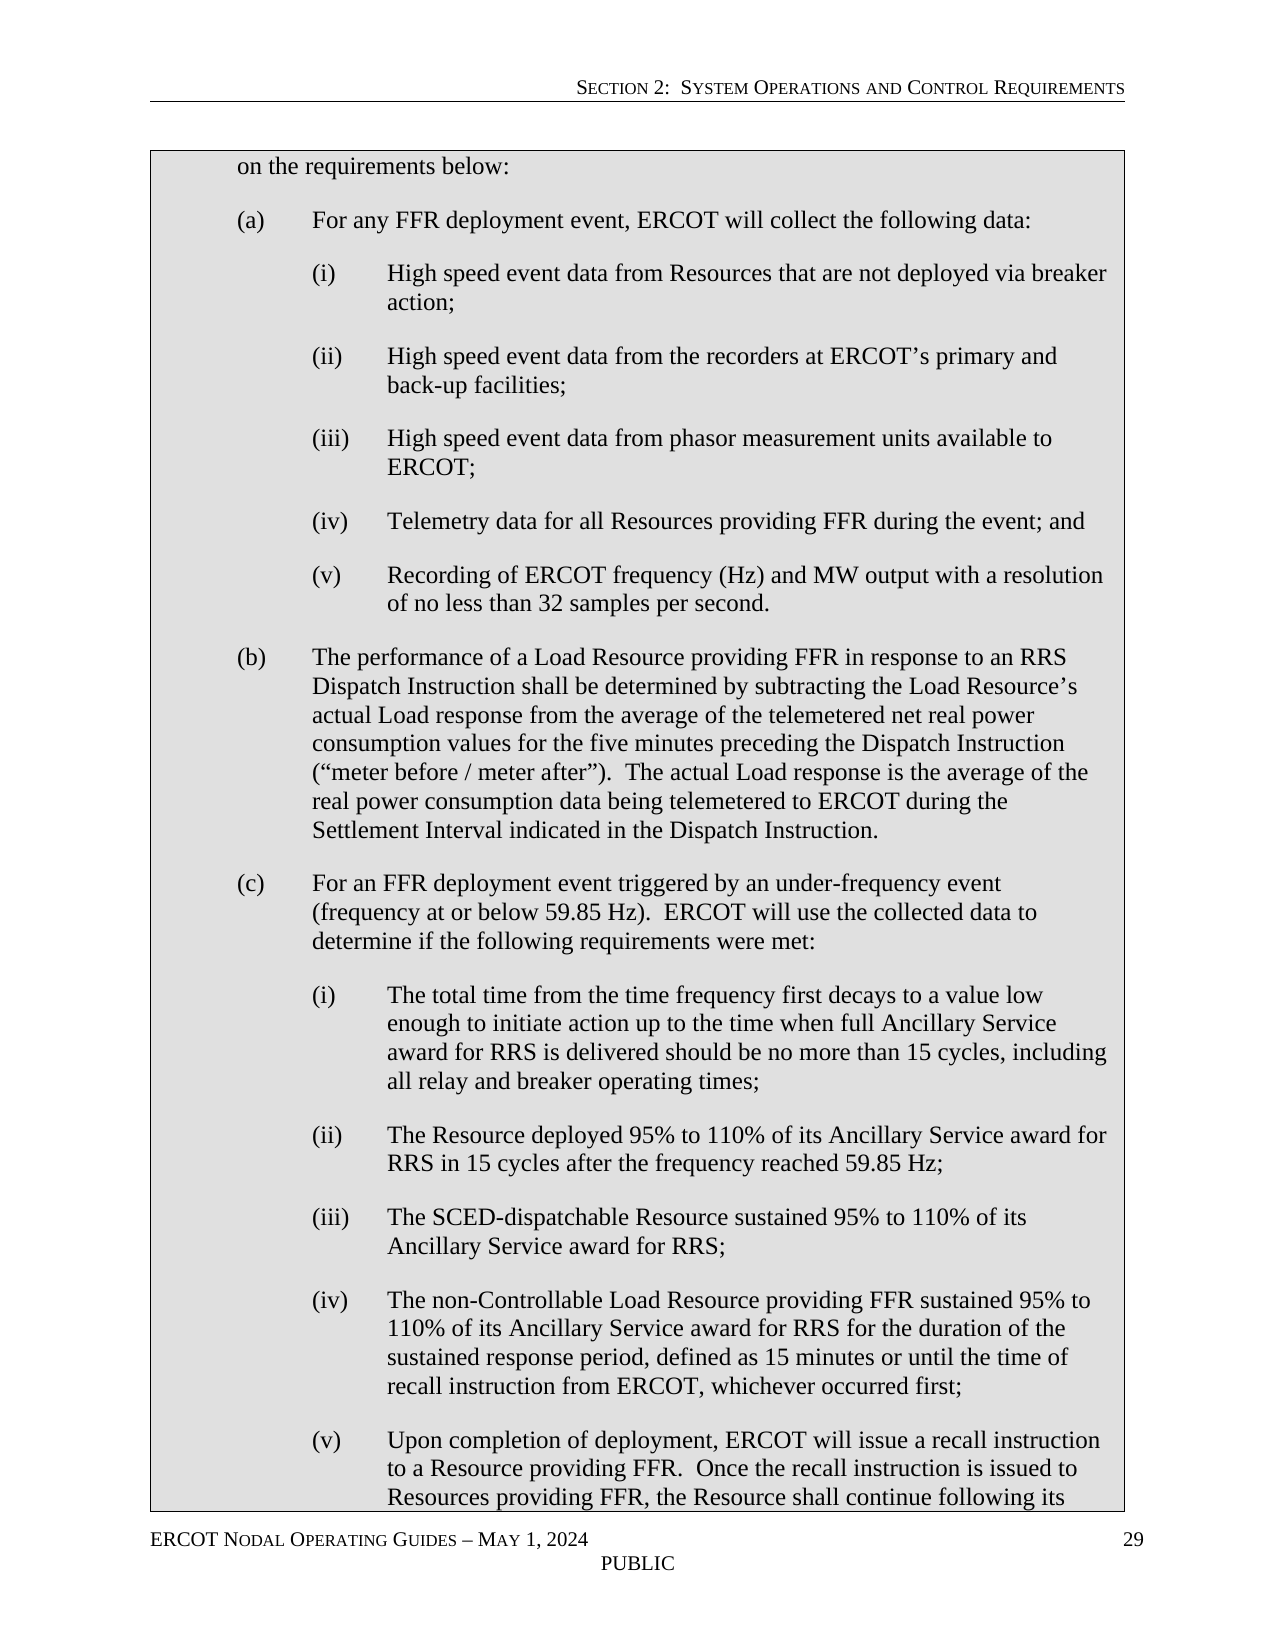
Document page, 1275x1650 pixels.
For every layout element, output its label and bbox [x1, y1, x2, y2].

table_header [151, 151, 1124, 1511]
